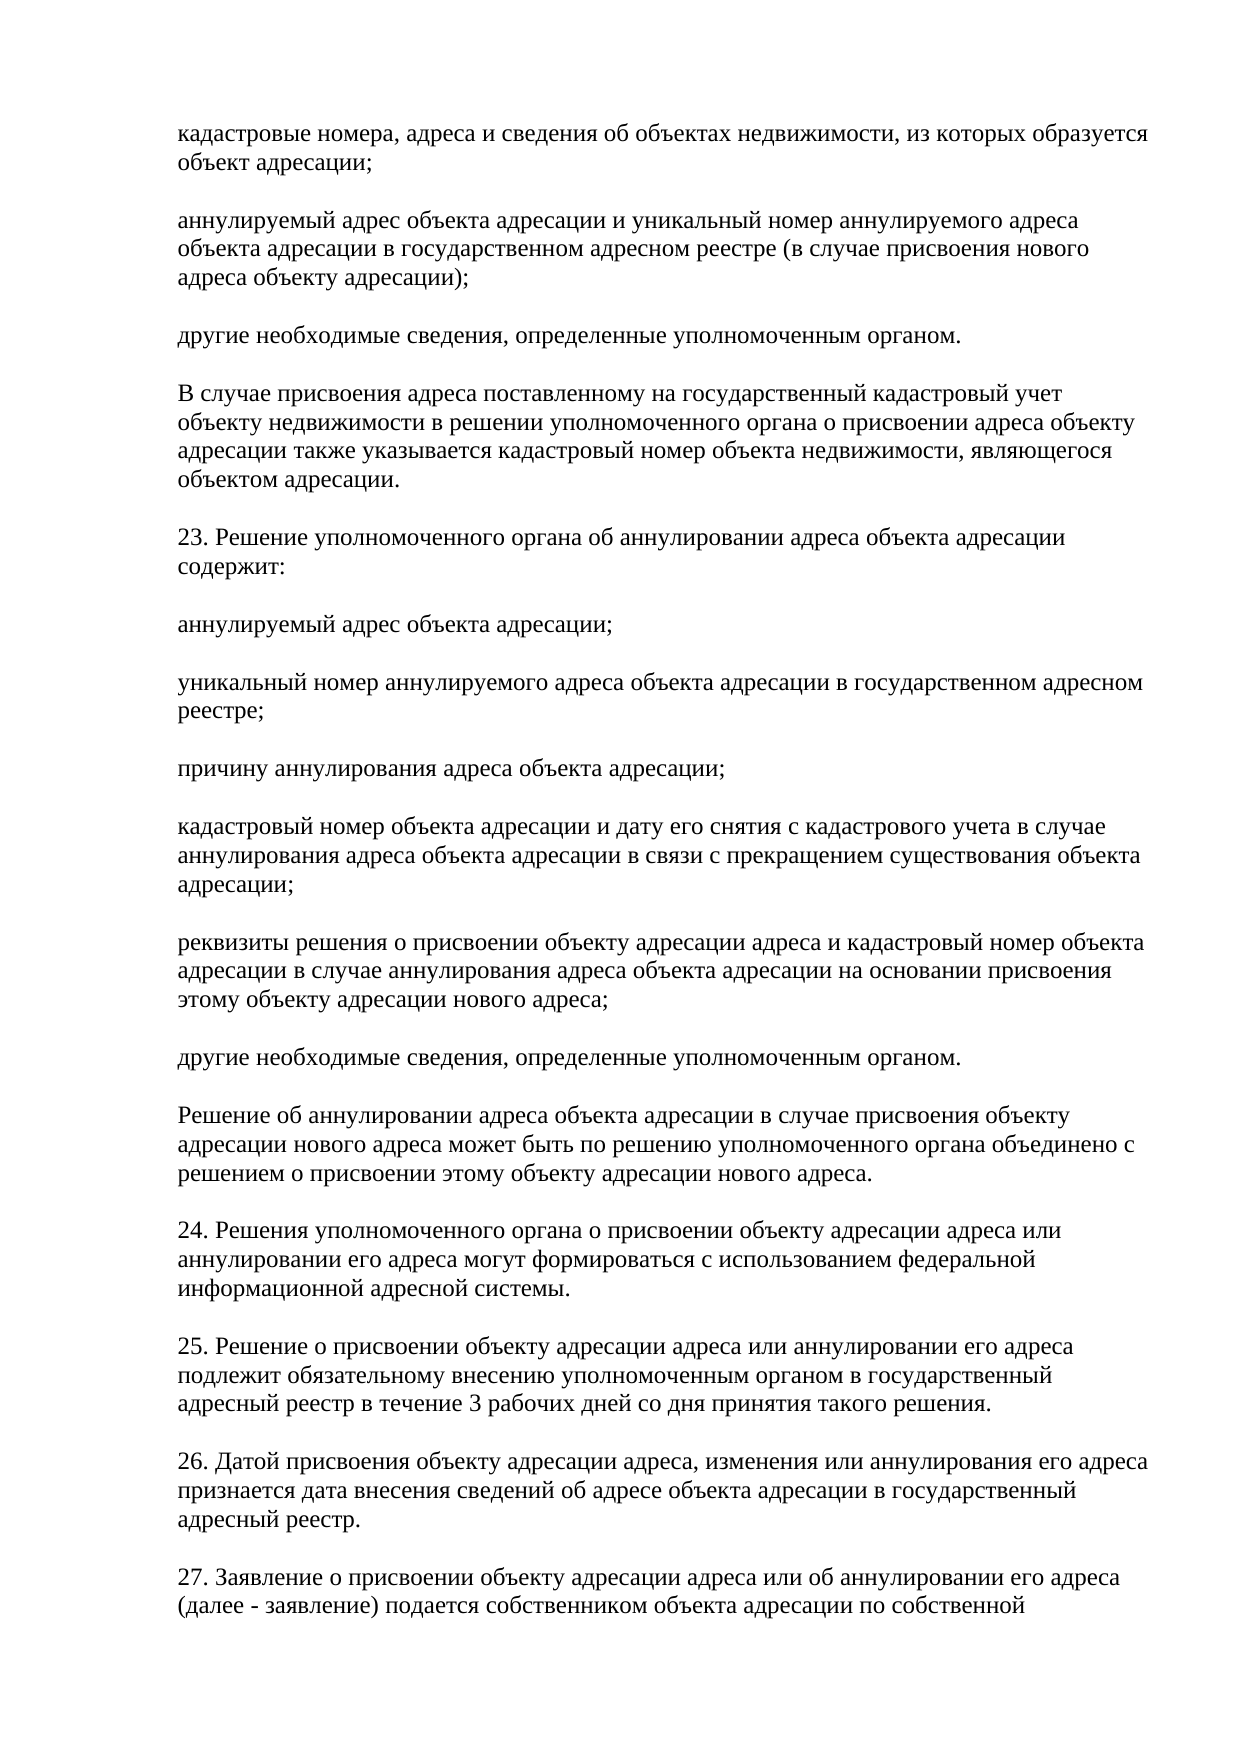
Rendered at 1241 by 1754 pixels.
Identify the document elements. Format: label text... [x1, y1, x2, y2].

text аннулируемый адрес объекта адресации; [177, 609, 1152, 638]
text причину аннулирования адреса объекта адресации; [177, 753, 1152, 782]
text 25. Решение о присвоении объекту адресации адреса или аннулировании его адреса подлежит обязательному внесению уполномоченным органом в государственный адресный реестр в течение 3 рабочих дней со дня принятия такого решения. [177, 1331, 1152, 1417]
text реквизиты решения о присвоении объекту адресации адреса и кадастровый номер объекта адресации в случае аннулирования адреса объекта адресации на основании присвоения этому объекту адресации нового адреса; [177, 927, 1152, 1013]
text другие необходимые сведения, определенные уполномоченным органом. [177, 320, 1152, 349]
text кадастровый номер объекта адресации и дату его снятия с кадастрового учета в случае аннулирования адреса объекта адресации в связи с прекращением существования объекта адресации; [177, 811, 1152, 898]
text В случае присвоения адреса поставленному на государственный кадастровый учет объекту недвижимости в решении уполномоченного органа о присвоении адреса объекту адресации также указывается кадастровый номер объекта недвижимости, являющегося объектом адресации. [177, 378, 1152, 493]
text аннулируемый адрес объекта адресации и уникальный номер аннулируемого адреса объекта адресации в государственном адресном реестре (в случае присвоения нового адреса объекту адресации); [177, 205, 1152, 291]
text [177, 1562, 1152, 1619]
text уникальный номер аннулируемого адреса объекта адресации в государственном адресном реестре; [177, 667, 1152, 724]
text 23. Решение уполномоченного органа об аннулировании адреса объекта адресации содержит: [177, 522, 1152, 580]
text Решение об аннулировании адреса объекта адресации в случае присвоения объекту адресации нового адреса может быть по решению уполномоченного органа объединено с решением о присвоении этому объекту адресации нового адреса. [177, 1100, 1152, 1186]
text 24. Решения уполномоченного органа о присвоении объекту адресации адреса или аннулировании его адреса могут формироваться с использованием федеральной информационной адресной системы. [177, 1216, 1152, 1302]
text другие необходимые сведения, определенные уполномоченным органом. [177, 1042, 1152, 1071]
text 26. Датой присвоения объекту адресации адреса, изменения или аннулирования его адреса признается дата внесения сведений об адресе объекта адресации в государственный адресный реестр. [177, 1446, 1152, 1533]
text кадастровые номера, адреса и сведения об объектах недвижимости, из которых образуется объект адресации; [177, 118, 1152, 176]
